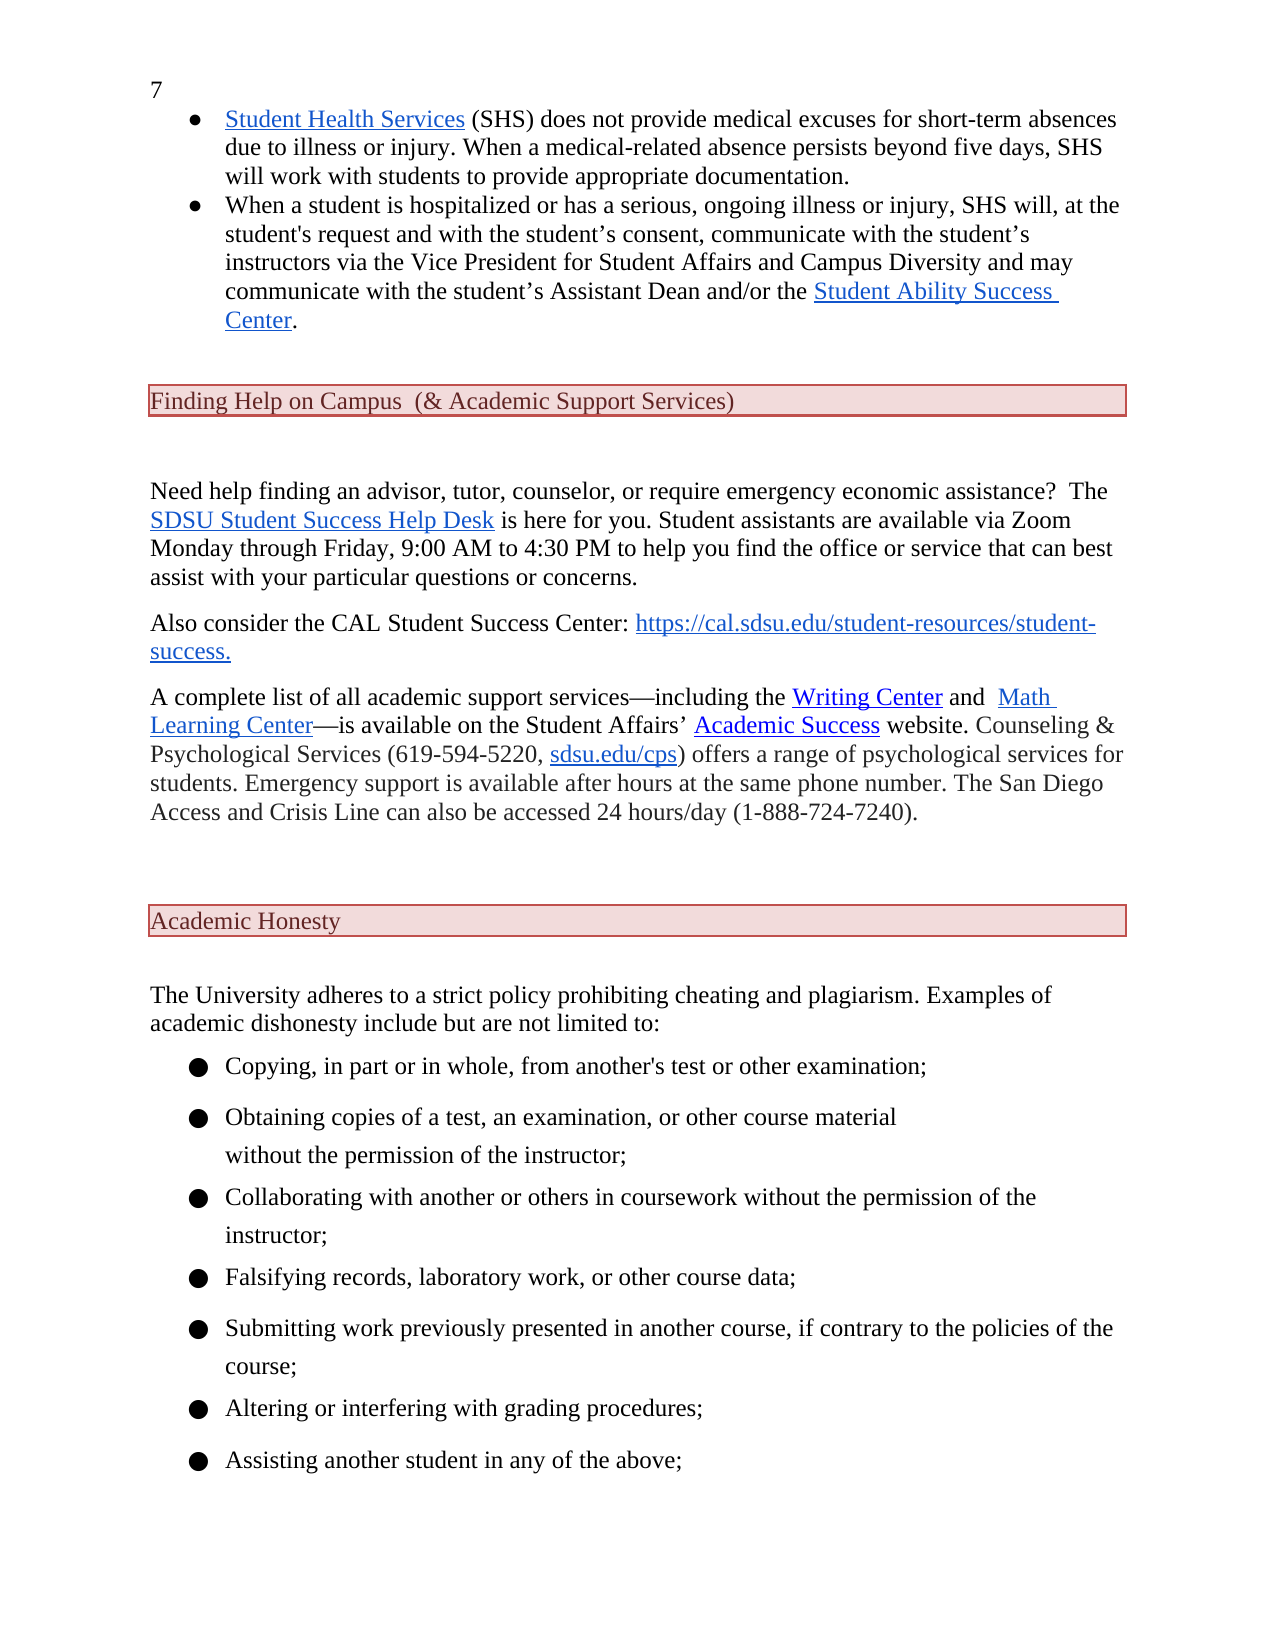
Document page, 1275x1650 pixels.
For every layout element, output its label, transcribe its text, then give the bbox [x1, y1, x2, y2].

list Copying, in part or in whole, from another's test or other examination; [187, 1037, 1125, 1088]
text Need help finding an advisor, tutor, counselor, or require emergency economic assistance? The SDSU Student Success Help Desk is here for you. Student assistants are available via Zoom Monday through Friday, 9:00 AM to 4:30 PM to help you find the office or service that can best assist with your particular questions or concerns. [150, 476, 1125, 591]
list Falsifying records, laboratory work, or other course data; [187, 1248, 1125, 1300]
text The University adheres to a strict policy prohibiting cheating and plagiarism. Examples of academic dishonesty include but are not limited to: [150, 980, 1125, 1037]
list Obtaining copies of a test, an examination, or other course material without the permission of the instructor; [187, 1088, 1125, 1168]
subtitle Academic Honesty [150, 906, 1125, 935]
list Submitting work previously presented in another course, if contrary to the policies of the course; [187, 1300, 1125, 1380]
list Collaborating with another or others in coursework without the permission of the instructor; [187, 1168, 1125, 1248]
list When a student is hospitalized or has a serious, ongoing illness or injury, SHS will, at the student's request and with the student’s consent, communicate with the student’s instructors via the Vice President for Student Affairs and Campus Diversity and may communicate with the student’s Assistant Dean and/or the Student Ability Success Center. [187, 190, 1125, 334]
subtitle Finding Help on Campus (& Academic Support Services) [150, 386, 1125, 414]
list Student Health Services (SHS) does not provide medical excuses for short-term absences due to illness or injury. When a medical-related absence persists beyond five days, SHS will work with students to provide appropriate documentation. [187, 104, 1125, 190]
text Also consider the CAL Student Success Center: https://cal.sdsu.edu/student-resources/student-success. [150, 608, 1125, 665]
list Assisting another student in any of the above; [187, 1431, 1125, 1482]
list Altering or interfering with grading procedures; [187, 1380, 1125, 1431]
text A complete list of all academic support services—including the Writing Center and Math Learning Center—is available on the Student Affairs’ Academic Success website. Counseling & Psychological Services (619-594-5220, sdsu.edu/cps) offers a range of psychological services for students. Emergency support is available after hours at the same phone number. The San Diego Access and Crisis Line can also be accessed 24 hours/day (1-888-724-7240). [150, 682, 1125, 826]
